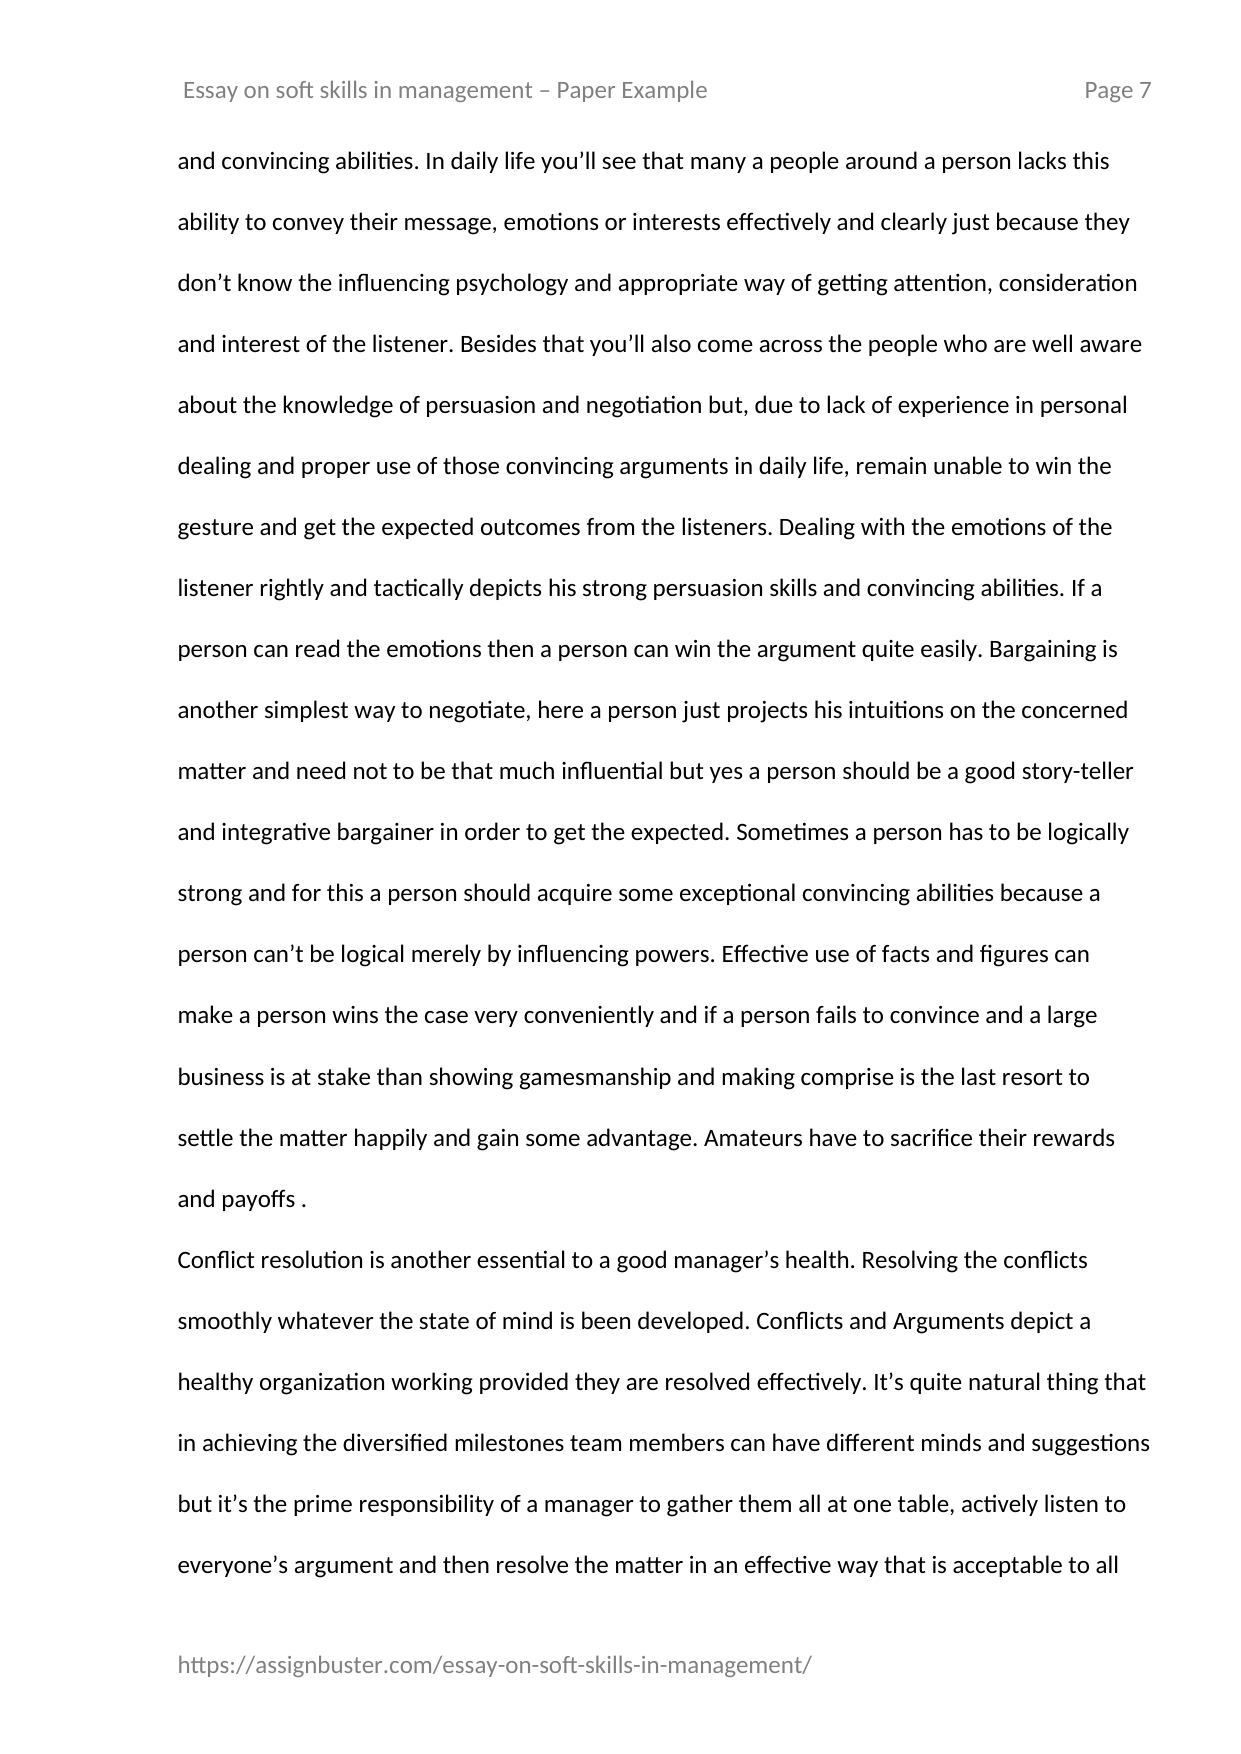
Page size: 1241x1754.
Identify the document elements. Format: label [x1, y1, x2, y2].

text [177, 145, 1152, 1579]
